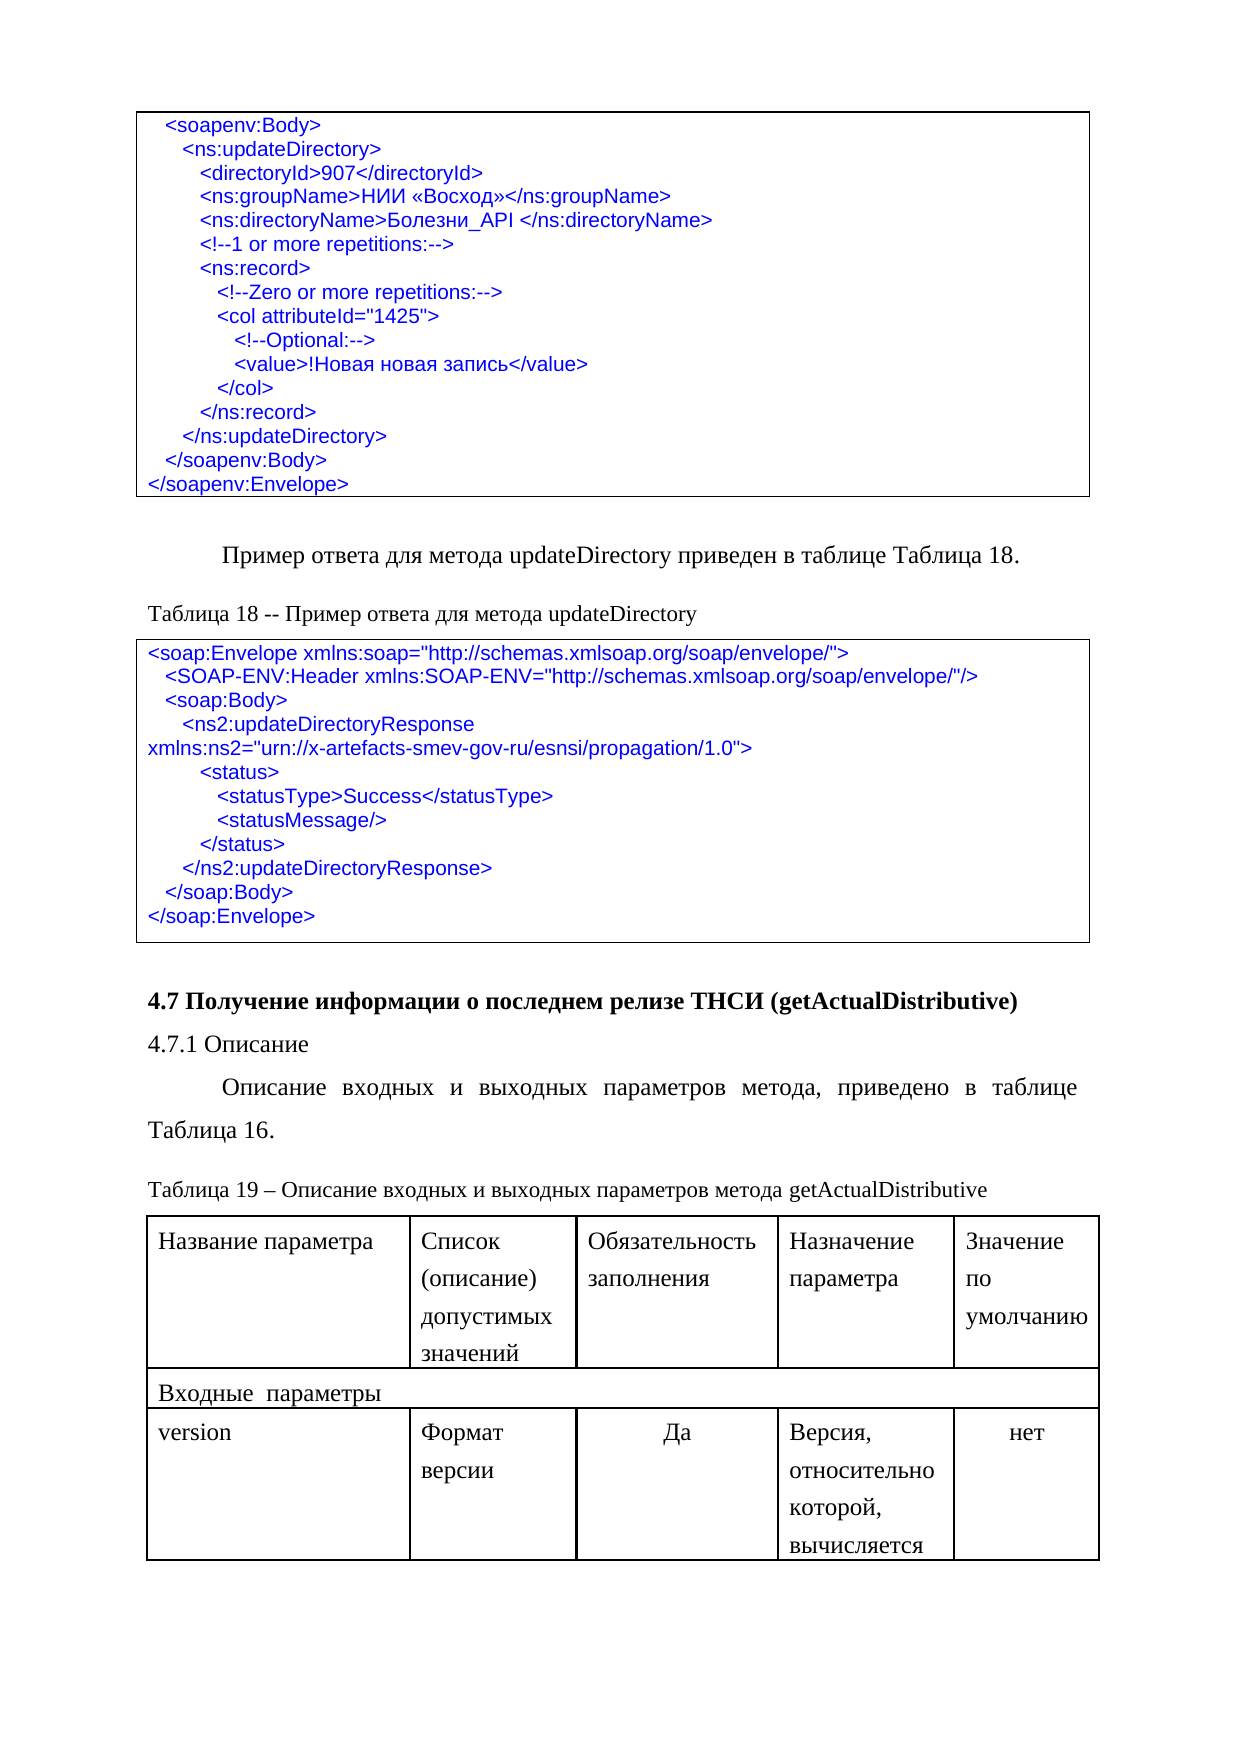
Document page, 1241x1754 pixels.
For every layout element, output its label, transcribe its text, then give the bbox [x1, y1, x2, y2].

table_cell нет [955, 1409, 1098, 1559]
table_header Назначение параметра [779, 1217, 953, 1367]
table_header Значение по умолчанию [955, 1217, 1098, 1367]
text Таблица 19 – Описание входных и выходных параметров метода getActualDistributive [148, 1165, 1078, 1202]
text Описание входных и выходных параметров метода, приведено в таблице 16. [148, 1072, 1078, 1144]
text Пример ответа для метода updateDirectory приведен в таблице 18. [148, 540, 1078, 569]
table_cell Входные параметры [148, 1369, 1098, 1407]
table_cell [779, 1409, 953, 1559]
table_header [137, 113, 1089, 496]
table_header <soap:Envelope xmlns:soap="http://schemas.xmlsoap.org/soap/envelope/"> <SOAP-ENV:Header xmlns:SOAP-ENV="http://schemas.xmlsoap.org/soap/envelope/"/> <soap:Body> <ns2:updateDirectoryResponse xmlns:ns2="urn://x-artefacts-smev-gov-ru/esnsi/propagation/1.0"> <status> <statusType>Success</statusType> <statusMessage/> </status> </ns2:updateDirectoryResponse> </soap:Body> </soap:Envelope> [137, 640, 1089, 942]
table_cell version [148, 1409, 409, 1559]
text Таблица 18 -- Пример ответа для метода updateDirectory [148, 589, 1078, 627]
subtitle Получение информации о последнем релизе ТНСИ (getActualDistributive) [148, 986, 1078, 1015]
table_header Название параметра [148, 1217, 409, 1367]
table_header Обязательность заполнения [578, 1217, 777, 1367]
table_header Список (описание) допустимых значений [411, 1217, 575, 1367]
table_cell Формат версии [411, 1409, 575, 1559]
table_cell Да [578, 1409, 777, 1559]
subtitle Описание [148, 1029, 1078, 1058]
